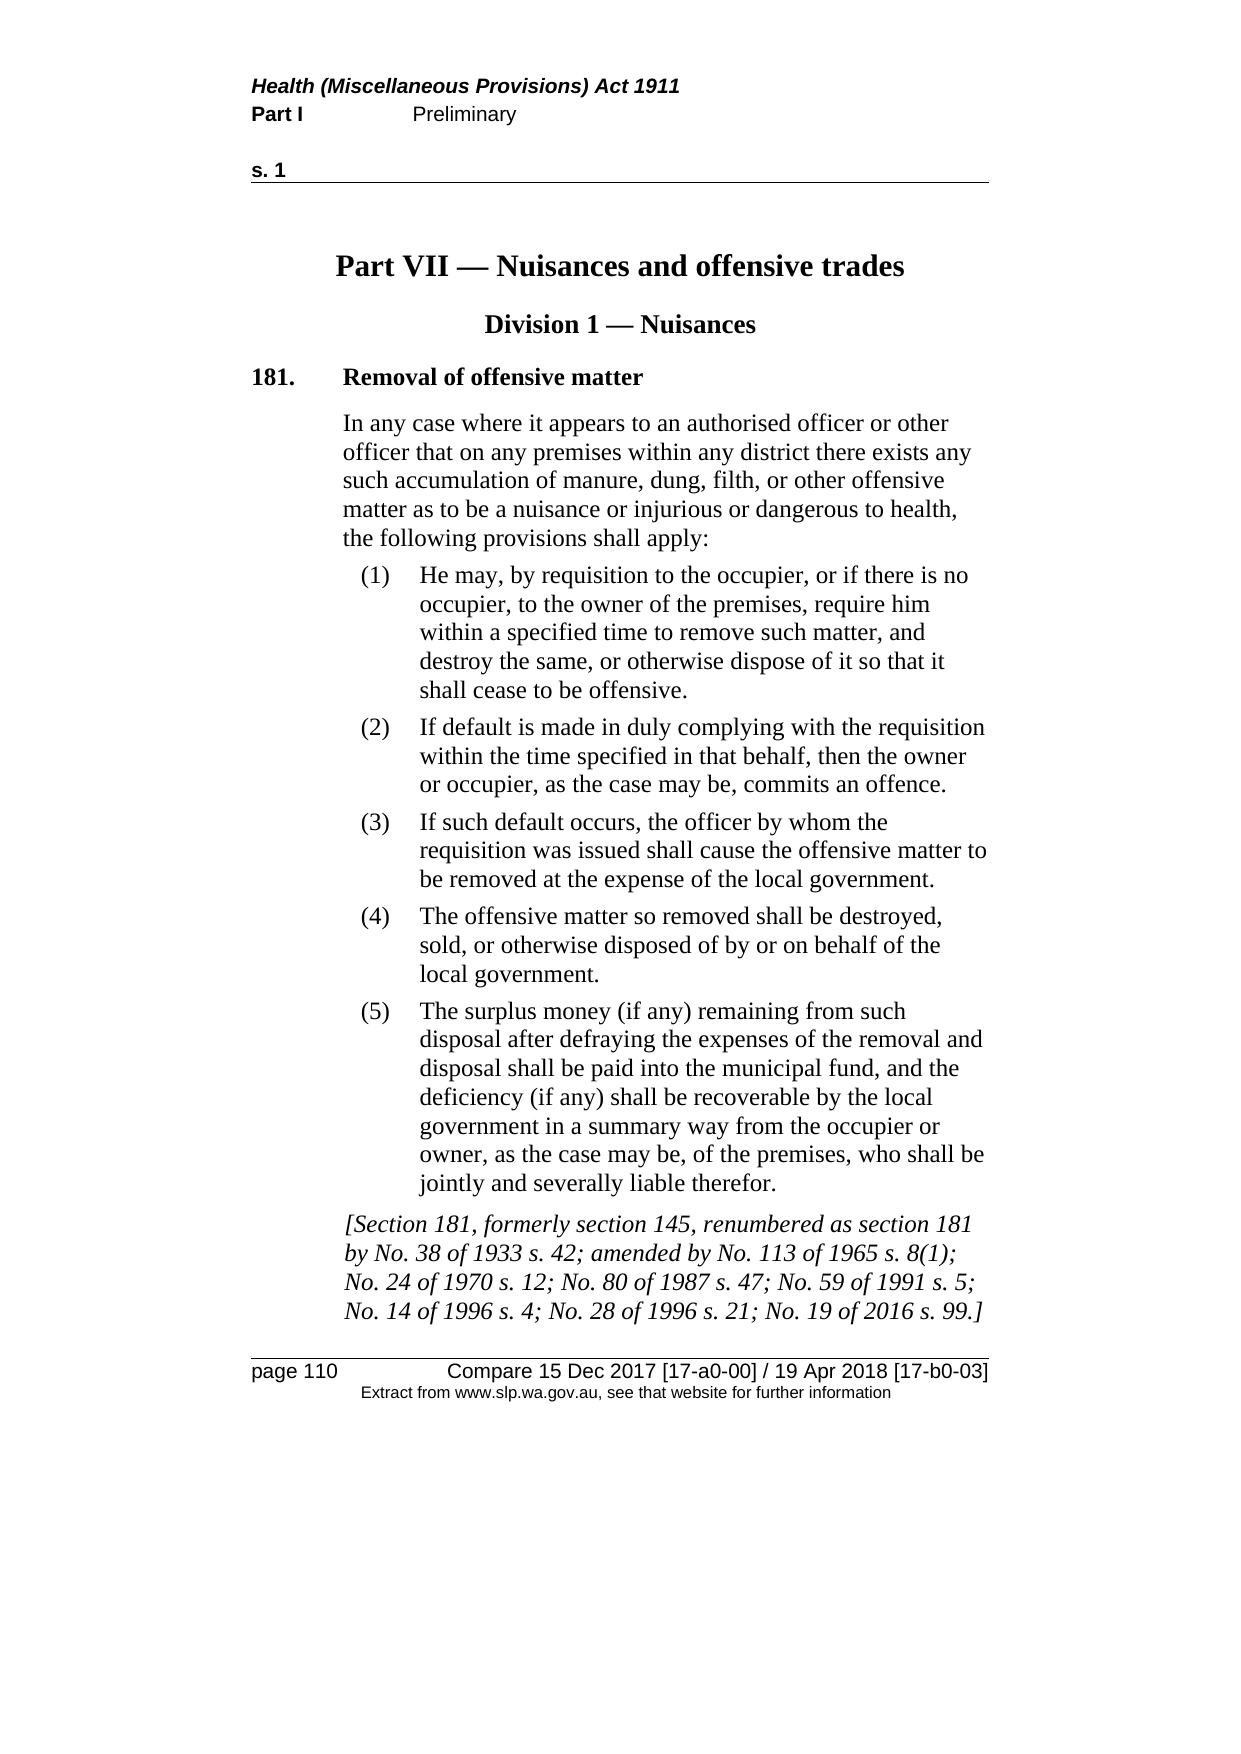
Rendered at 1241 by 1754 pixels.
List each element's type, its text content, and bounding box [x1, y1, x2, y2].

subtitle Division 1 — Nuisances [251, 308, 989, 339]
text (3) If such default occurs, the officer by whom the requisition was issued shall cause the offensive matter to be removed at the expense of the local government. [251, 807, 989, 893]
subtitle Part VII — Nuisances and offensive trades [251, 247, 989, 283]
text (4) The offensive matter so removed shall be destroyed, sold, or otherwise disposed of by or on behalf of the local government. [251, 901, 989, 987]
text (5) The surplus money (if any) remaining from such disposal after defraying the expenses of the removal and disposal shall be paid into the municipal fund, and the deficiency (if any) shall be recoverable by the local government in a summary way from the occupier or owner, as the case may be, of the premises, who shall be jointly and severally liable therefor. [251, 996, 989, 1197]
text (1) He may, by requisition to the occupier, or if there is no occupier, to the owner of the premises, require him within a specified time to remove such matter, and destroy the same, or otherwise dispose of it so that it shall cease to be offensive. [251, 560, 989, 704]
text [Section 181, formerly section 145, renumbered as section 181 by No. 38 of 1933 s. 42; amended by No. 113 of 1965 s. 8(1); No. 24 of 1970 s. 12; No. 80 of 1987 s. 47; No. 59 of 1991 s. 5; No. 14 of 1996 s. 4; No. 28 of 1996 s. 21; No. 19 of 2016 s. 99.] [251, 1209, 989, 1324]
subtitle 181. Removal of offensive matter [251, 362, 989, 391]
text In any case where it appears to an authorised officer or other officer that on any premises within any district there exists any such accumulation of manure, dung, filth, or other offensive matter as to be a nuisance or injurious or dangerous to health, the following provisions shall apply: [251, 408, 989, 552]
text (2) If default is made in duly complying with the requisition within the time specified in that behalf, then the owner or occupier, as the case may be, commits an offence. [251, 712, 989, 798]
